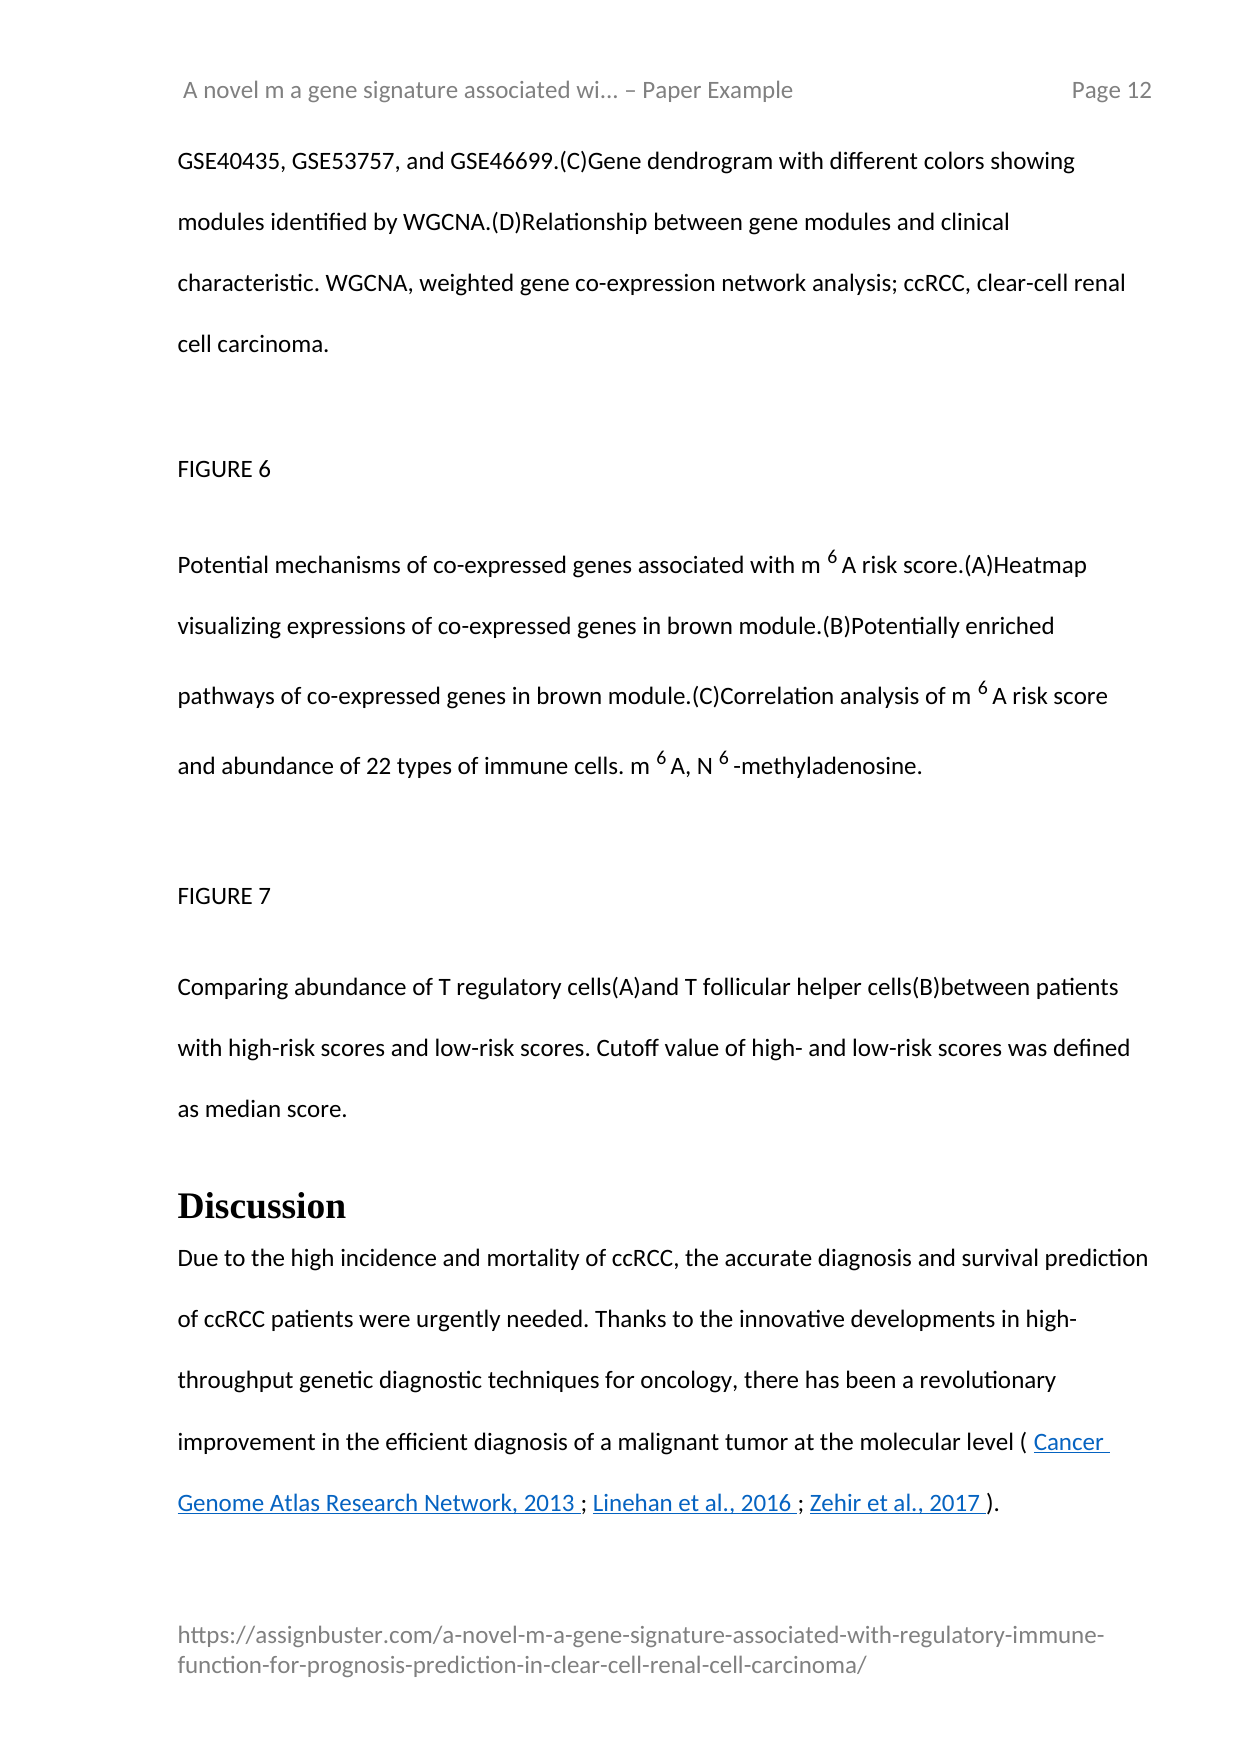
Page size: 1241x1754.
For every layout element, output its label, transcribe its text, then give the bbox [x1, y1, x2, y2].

text FIGURE 7 [177, 846, 1152, 911]
text Due to the high incidence and mortality of ccRCC, the accurate diagnosis and survival prediction of ccRCC patients were urgently needed. Thanks to the innovative developments in high-throughput genetic diagnostic techniques for oncology, there has been a revolutionary improvement in the efficient diagnosis of a malignant tumor at the molecular level ( Cancer Genome Atlas Research Network, 2013 ; Linehan et al., 2016 ; Zehir et al., 2017 ). [177, 1242, 1152, 1517]
text FIGURE 6 [177, 419, 1152, 484]
text Potential mechanisms of co-expressed genes associated with m 6 A risk score.(A)Heatmap visualizing expressions of co-expressed genes in brown module.(B)Potentially enriched pathways of co-expressed genes in brown module.(C)Correlation analysis of m 6 A risk score and abundance of 22 types of immune cells. m 6 A, N 6 -methyladenosine. [177, 544, 1152, 780]
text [177, 145, 1152, 359]
subtitle Discussion [177, 1183, 1152, 1227]
text Comparing abundance of T regulatory cells(A)and T follicular helper cells(B)between patients with high-risk scores and low-risk scores. Cutoff value of high- and low-risk scores was defined as median score. [177, 971, 1152, 1123]
